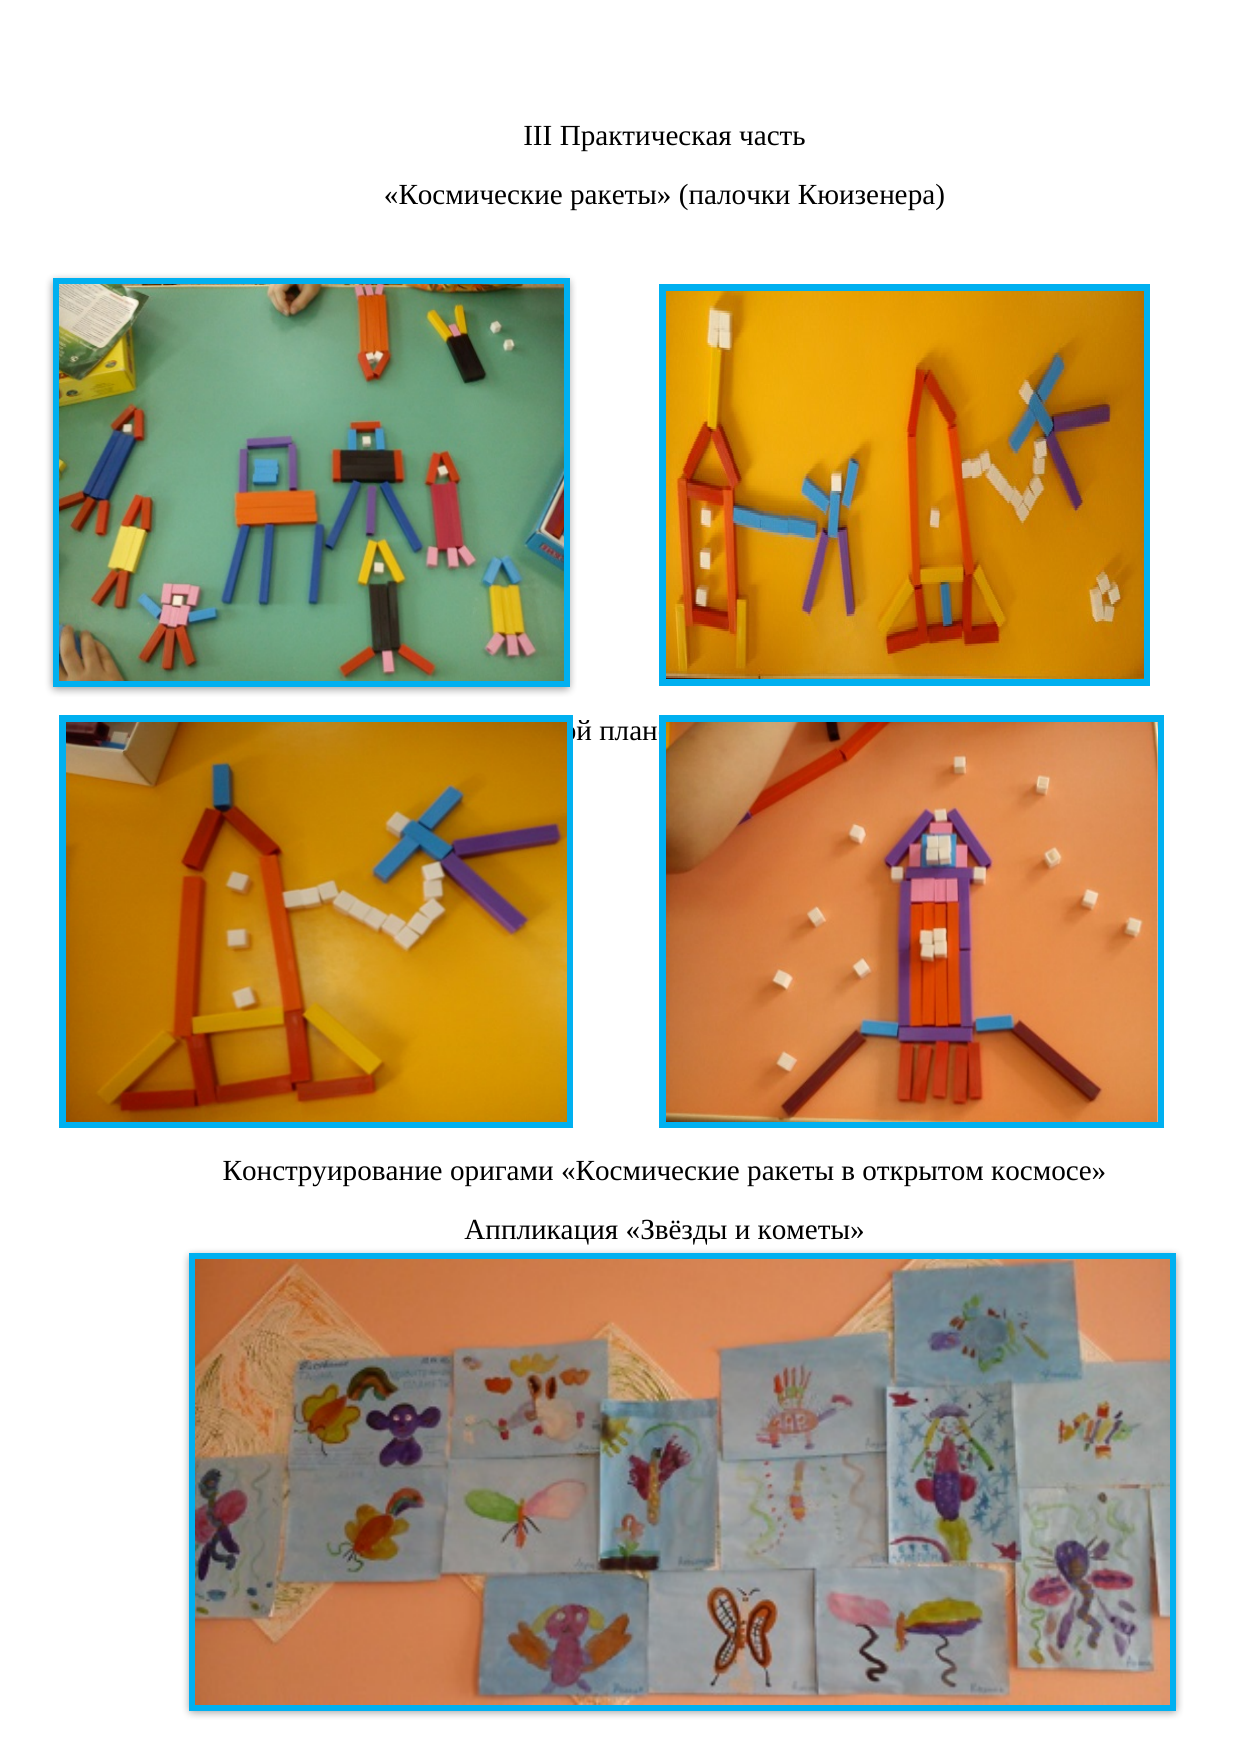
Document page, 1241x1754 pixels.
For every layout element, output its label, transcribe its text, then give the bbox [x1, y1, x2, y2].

picture [60, 285, 563, 680]
text Аппликация «Звёзды и кометы» [177, 1212, 1152, 1246]
picture [196, 1260, 1169, 1704]
text Рисование «Тайны удивительной планеты» [177, 713, 1152, 779]
text «Космические ракеты» (палочки Кюизенера) [177, 177, 1152, 211]
picture [667, 292, 1143, 678]
picture [667, 723, 1157, 1121]
text III Практическая часть [177, 118, 1152, 152]
picture [67, 723, 566, 1121]
text Конструирование оригами «Космические ракеты в открытом космосе» [177, 804, 1152, 1186]
